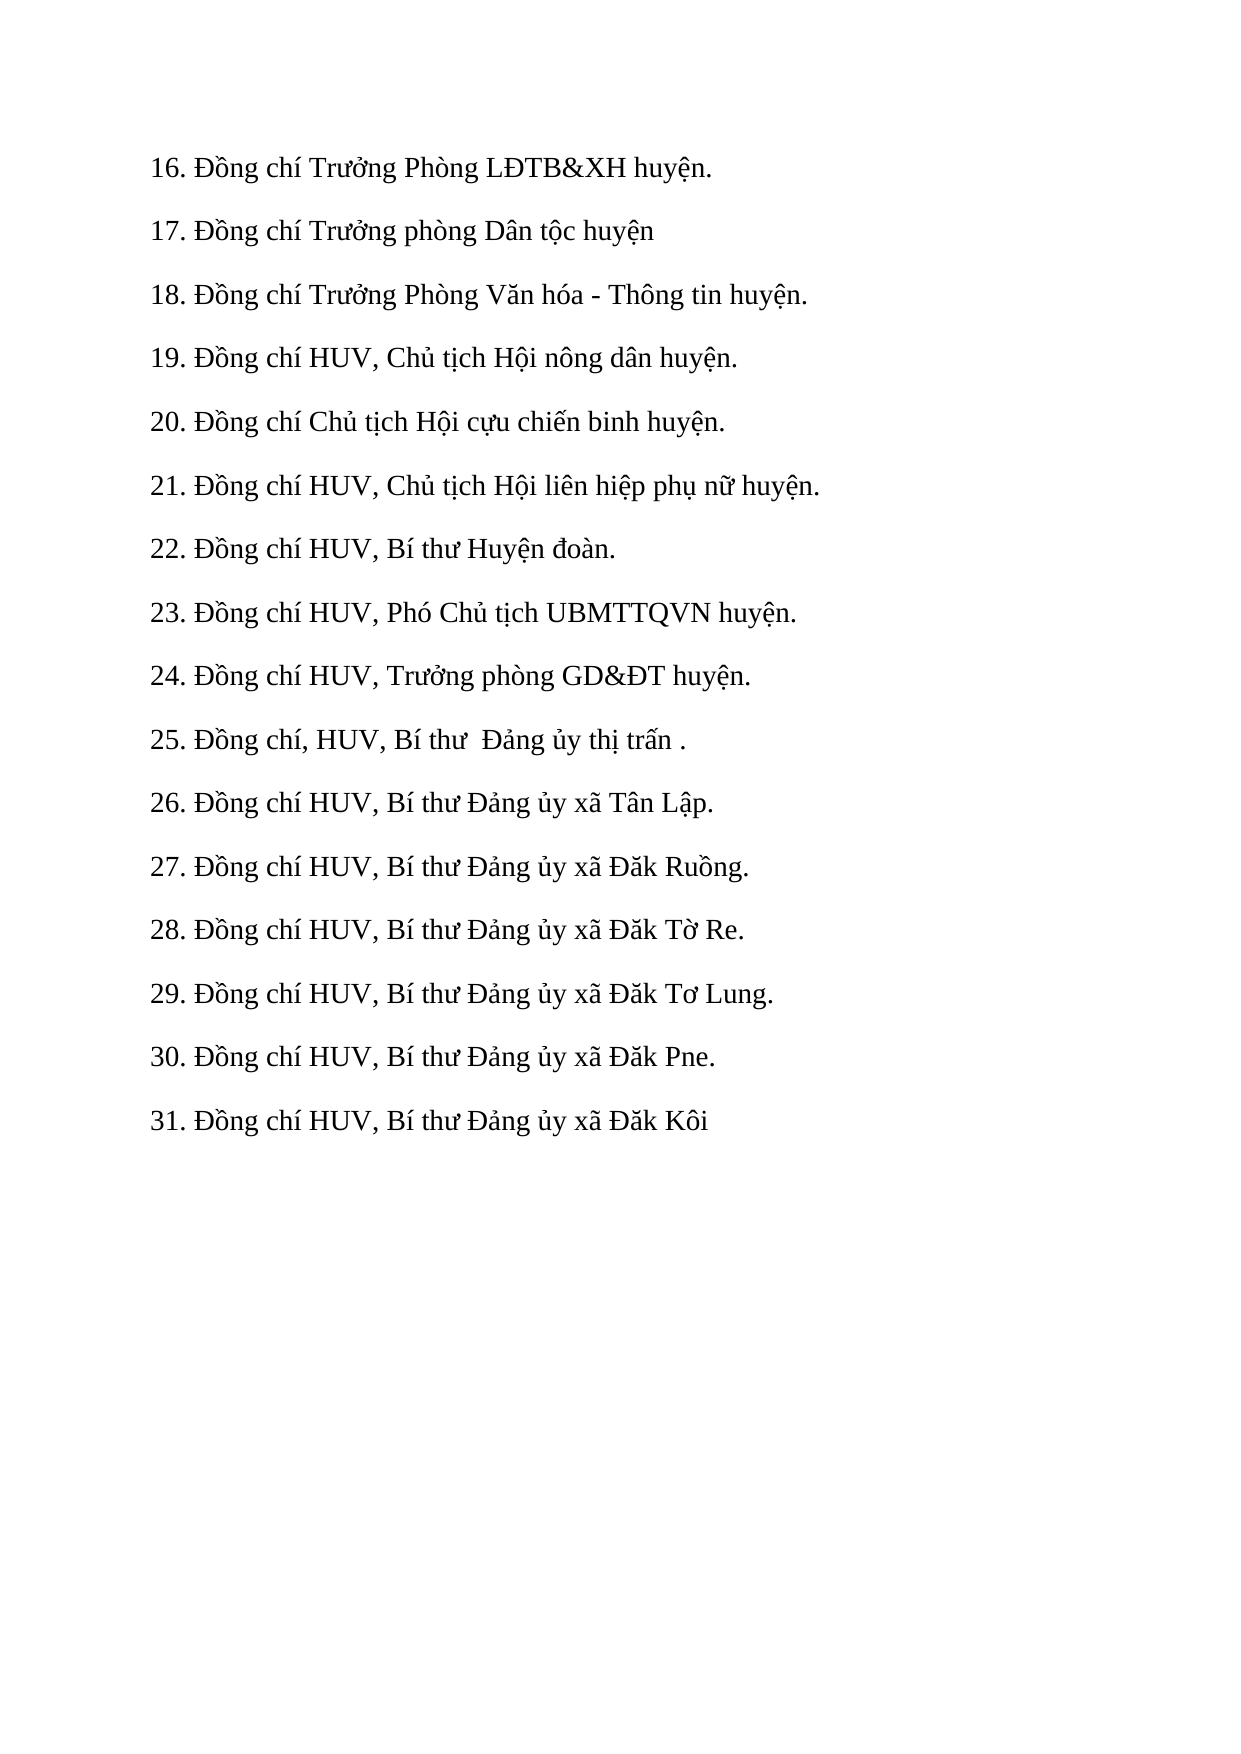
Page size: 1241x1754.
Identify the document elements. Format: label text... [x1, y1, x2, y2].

text 31. Đồng chí HUV, Bí thư Đảng ủy xã Đăk Kôi [150, 1103, 1090, 1137]
text 21. Đồng chí HUV, Chủ tịch Hội liên hiệp phụ nữ huyện. [150, 468, 1090, 501]
text 26. Đồng chí HUV, Bí thư Đảng ủy xã Tân Lập. [150, 785, 1090, 819]
text 19. Đồng chí HUV, Chủ tịch Hội nông dân huyện. [150, 341, 1090, 374]
text 28. Đồng chí HUV, Bí thư Đảng ủy xã Đăk Tờ Re. [150, 912, 1090, 946]
text 23. Đồng chí HUV, Phó Chủ tịch UBMTTQVN huyện. [150, 595, 1090, 628]
text 16. Đồng chí Trưởng Phòng LĐTB&XH huyện. [150, 150, 1090, 183]
text 18. Đồng chí Trưởng Phòng Văn hóa - Thông tin huyện. [150, 277, 1090, 311]
text 22. Đồng chí HUV, Bí thư Huyện đoàn. [150, 531, 1090, 565]
text 24. Đồng chí HUV, Trưởng phòng GD&ĐT huyện. [150, 658, 1090, 692]
text 30. Đồng chí HUV, Bí thư Đảng ủy xã Đăk Pne. [150, 1039, 1090, 1073]
text 27. Đồng chí HUV, Bí thư Đảng ủy xã Đăk Ruồng. [150, 849, 1090, 882]
text 20. Đồng chí Chủ tịch Hội cựu chiến binh huyện. [150, 404, 1090, 438]
text 17. Đồng chí Trưởng phòng Dân tộc huyện [150, 213, 1090, 247]
text 25. Đồng chí, HUV, Bí thư Đảng ủy thị trấn . [150, 722, 1090, 755]
text 29. Đồng chí HUV, Bí thư Đảng ủy xã Đăk Tơ Lung. [150, 976, 1090, 1009]
